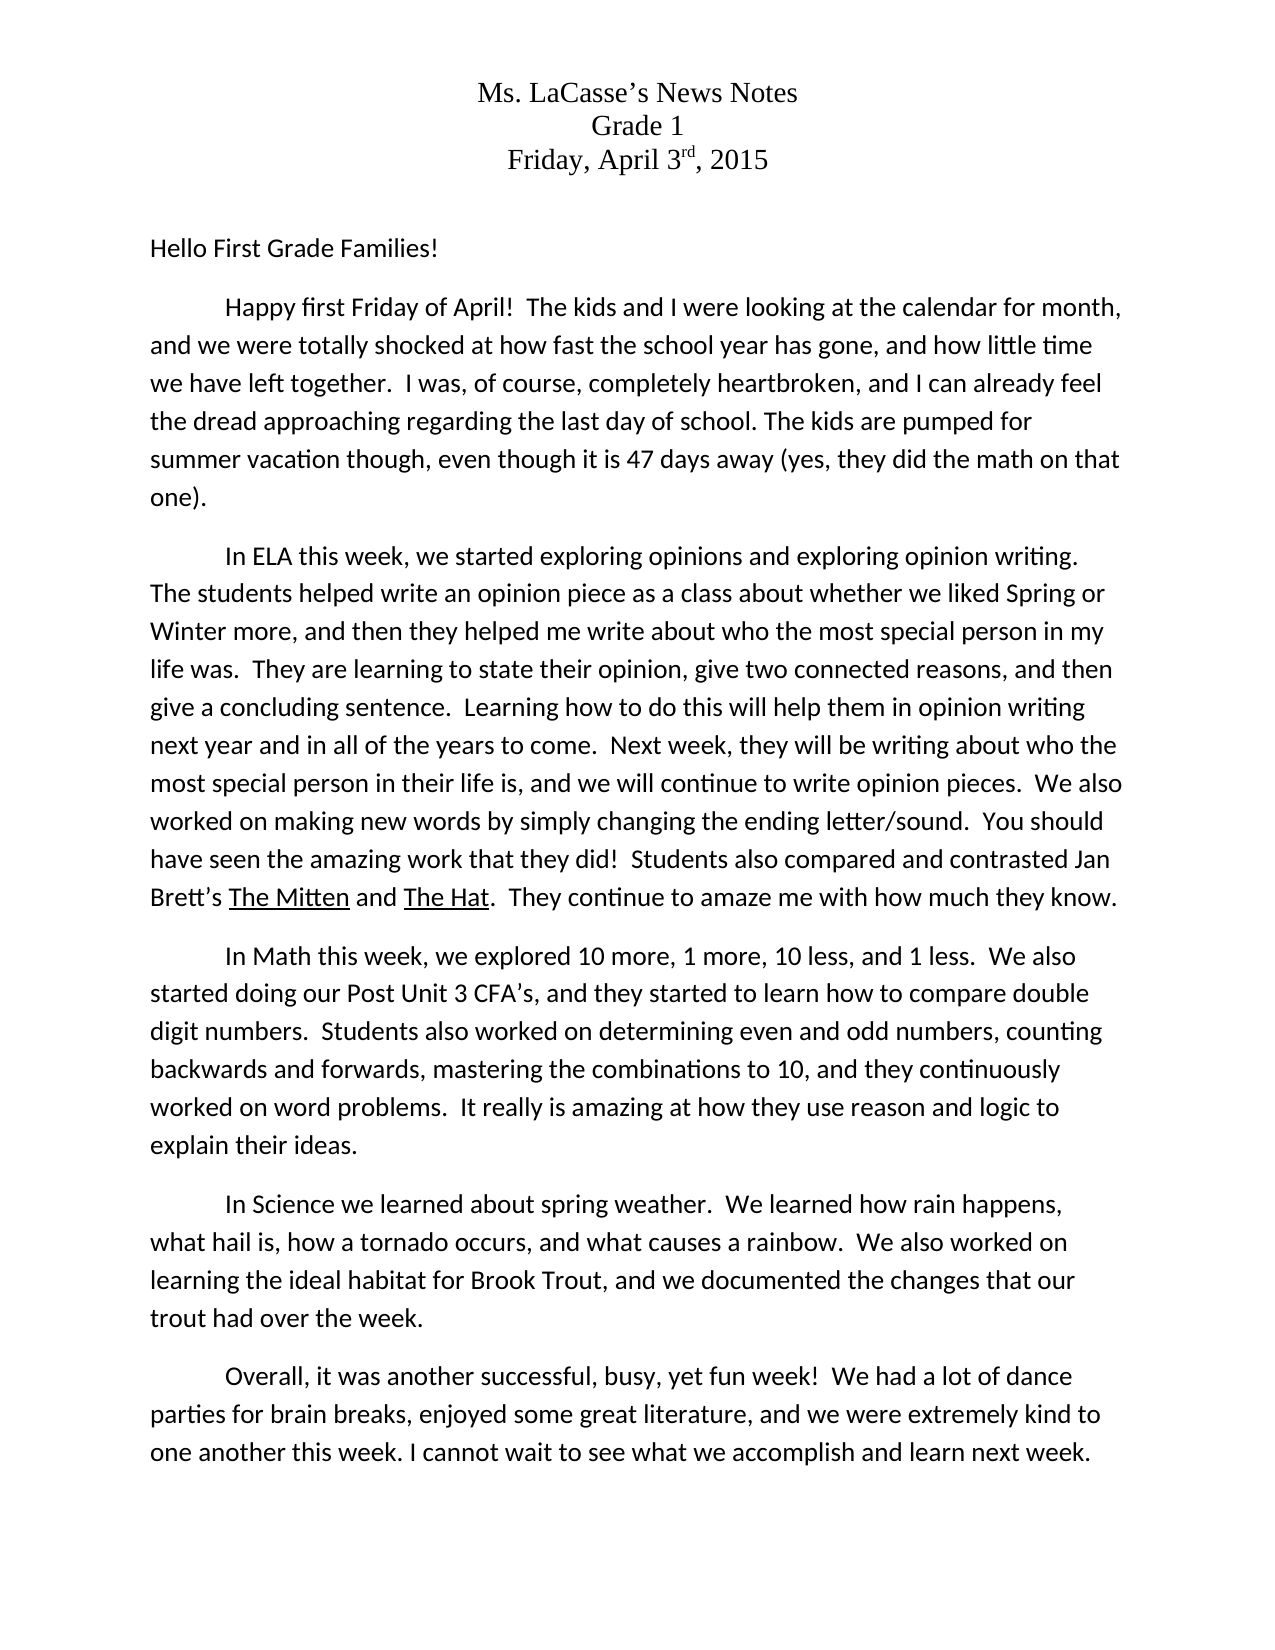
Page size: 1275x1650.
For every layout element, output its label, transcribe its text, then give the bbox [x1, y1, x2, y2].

text In Science we learned about spring weather. We learned how rain happens, what hail is, how a tornado occurs, and what causes a rainbow. We also worked on learning the ideal habitat for Brook Trout, and we documented the changes that our trout had over the week. [150, 1187, 1125, 1334]
text Hello First Grade Families! [150, 232, 1125, 265]
text Happy first Friday of April! The kids and I were looking at the calendar for month, and we were totally shocked at how fast the school year has gone, and how little time we have left together. I was, of course, completely heartbroken, and I can already feel the dread approaching regarding the last day of school. The kids are pumped for summer vacation though, even though it is 47 days away (yes, they did the math on that one). [150, 290, 1125, 513]
text Overall, it was another successful, busy, yet fun week! We had a lot of dance parties for brain breaks, enjoyed some great literature, and we were extremely kind to one another this week. I cannot wait to see what we accomplish and learn next week. [150, 1359, 1125, 1468]
text In Math this week, we explored 10 more, 1 more, 10 less, and 1 less. We also started doing our Post Unit 3 CFA’s, and they started to learn how to compare double digit numbers. Students also worked on determining even and odd numbers, counting backwards and forwards, mastering the combinations to 10, and they continuously worked on word problems. It really is amazing at how they use reason and logic to explain their ideas. [150, 939, 1125, 1161]
text In ELA this week, we started exploring opinions and exploring opinion writing. The students helped write an opinion piece as a class about whether we liked Spring or Winter more, and then they helped me write about who the most special person in my life was. They are learning to state their opinion, give two connected reasons, and then give a concluding sentence. Learning how to do this will help them in opinion writing next year and in all of the years to come. Next week, they will be writing about who the most special person in their life is, and we will continue to write opinion pieces. We also worked on making new words by simply changing the ending letter/sound. You should have seen the amazing work that they did! Students also compared and contrasted Jan Brett’s The Mitten and The Hat. They continue to amaze me with how much they know. [150, 539, 1125, 913]
